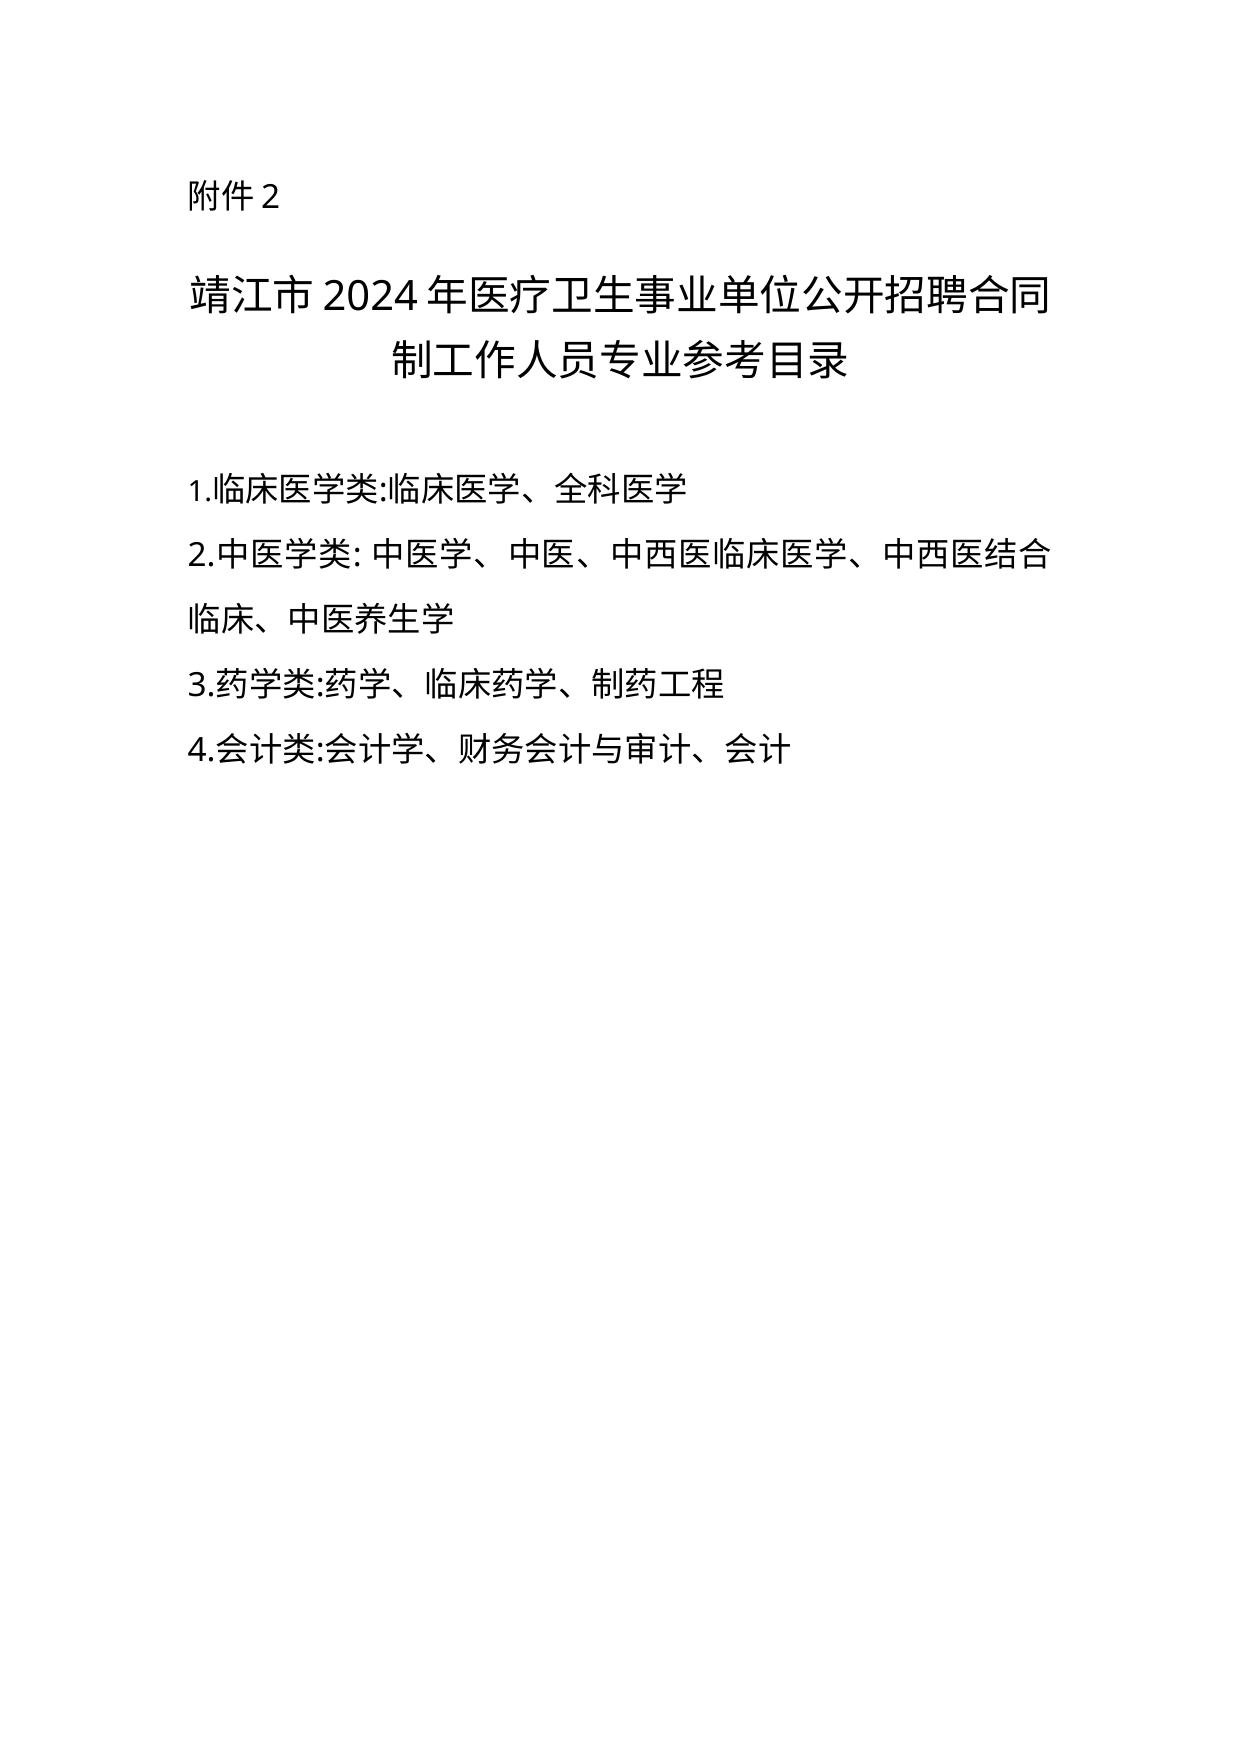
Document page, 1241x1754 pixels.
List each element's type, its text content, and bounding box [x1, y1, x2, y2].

text 4.会计类:会计学、财务会计与审计、会计 [187, 714, 1053, 779]
text 靖江市2024年医疗卫生事业单位公开招聘合同制工作人员专业参考目录 [187, 259, 1053, 389]
text 2.中医学类: 中医学、中医、中西医临床医学、中西医结合临床、中医养生学 [187, 519, 1053, 649]
text 1.临床医学类:临床医学、全科医学 [187, 454, 1053, 519]
text 3.药学类:药学、临床药学、制药工程 [187, 649, 1053, 714]
text 附件2 [187, 162, 1053, 227]
